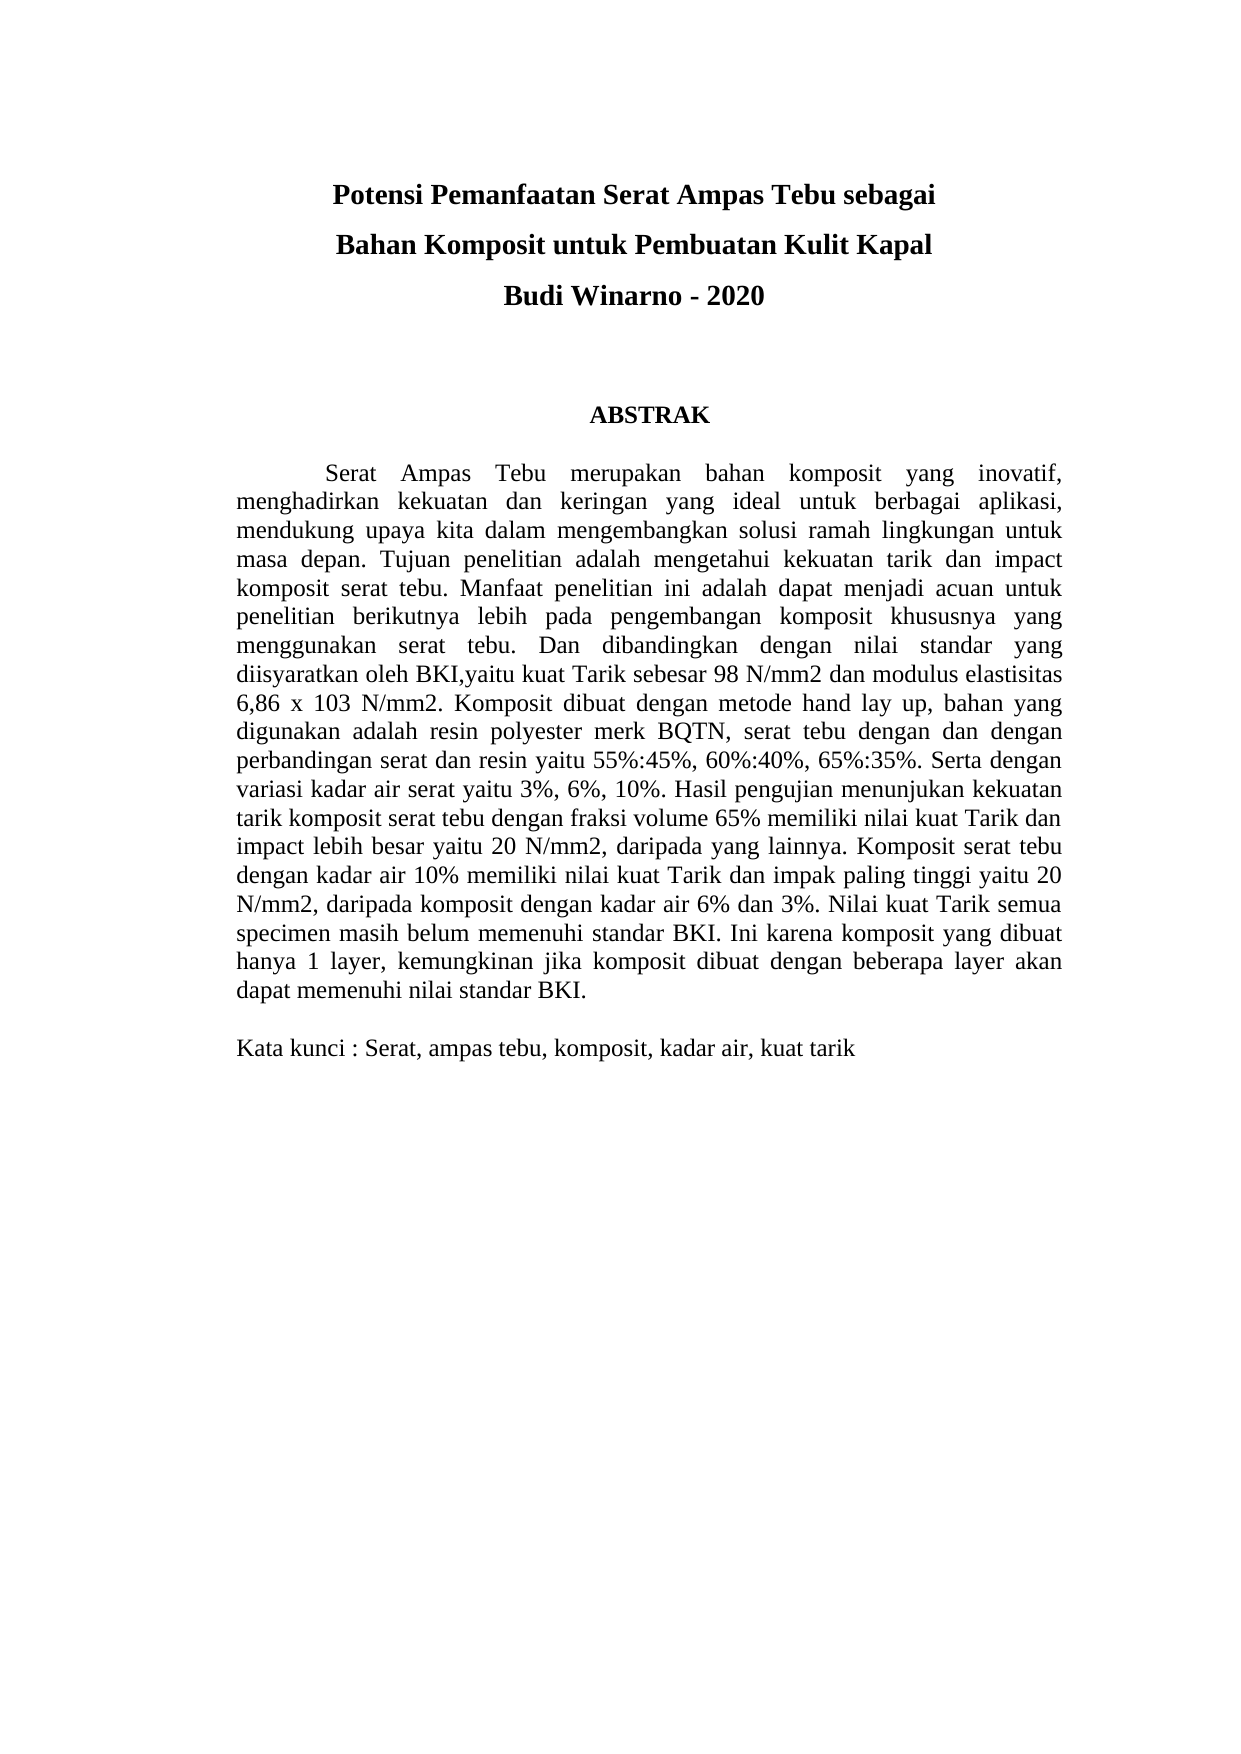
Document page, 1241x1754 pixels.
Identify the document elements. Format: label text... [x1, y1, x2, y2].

text ABSTRAK [236, 400, 1063, 429]
text Kata kunci : Serat, ampas tebu, komposit, kadar air, kuat tarik [236, 1033, 1063, 1061]
text Budi Winarno - 2020 [319, 278, 949, 311]
text Potensi Pemanfaatan Serat Ampas Tebu sebagai Bahan Komposit untuk Pembuatan Kulit Kapal [319, 177, 949, 261]
text Serat Ampas Tebu merupakan bahan komposit yang inovatif, menghadirkan kekuatan dan keringan yang ideal untuk berbagai aplikasi, mendukung upaya kita dalam mengembangkan solusi ramah lingkungan untuk masa depan. Tujuan penelitian adalah mengetahui kekuatan tarik dan impact komposit serat tebu. Manfaat penelitian ini adalah dapat menjadi acuan untuk penelitian berikutnya lebih pada pengembangan komposit khususnya yang menggunakan serat tebu. Dan dibandingkan dengan nilai standar yang diisyaratkan oleh BKI,yaitu kuat Tarik sebesar 98 N/mm2 dan modulus elastisitas 6,86 x 103 N/mm2. Komposit dibuat dengan metode hand lay up, bahan yang digunakan adalah resin polyester merk BQTN, serat tebu dengan dan dengan perbandingan serat dan resin yaitu 55%:45%, 60%:40%, 65%:35%. Serta dengan variasi kadar air serat yaitu 3%, 6%, 10%. Hasil pengujian menunjukan kekuatan tarik komposit serat tebu dengan fraksi volume 65% memiliki nilai kuat Tarik dan impact lebih besar yaitu 20 N/mm2, daripada yang lainnya. Komposit serat tebu dengan kadar air 10% memiliki nilai kuat Tarik dan impak paling tinggi yaitu 20 N/mm2, daripada komposit dengan kadar air 6% dan 3%. Nilai kuat Tarik semua specimen masih belum memenuhi standar BKI. Ini karena komposit yang dibuat hanya 1 layer, kemungkinan jika komposit dibuat dengan beberapa layer akan dapat memenuhi nilai standar BKI. [236, 458, 1063, 1004]
